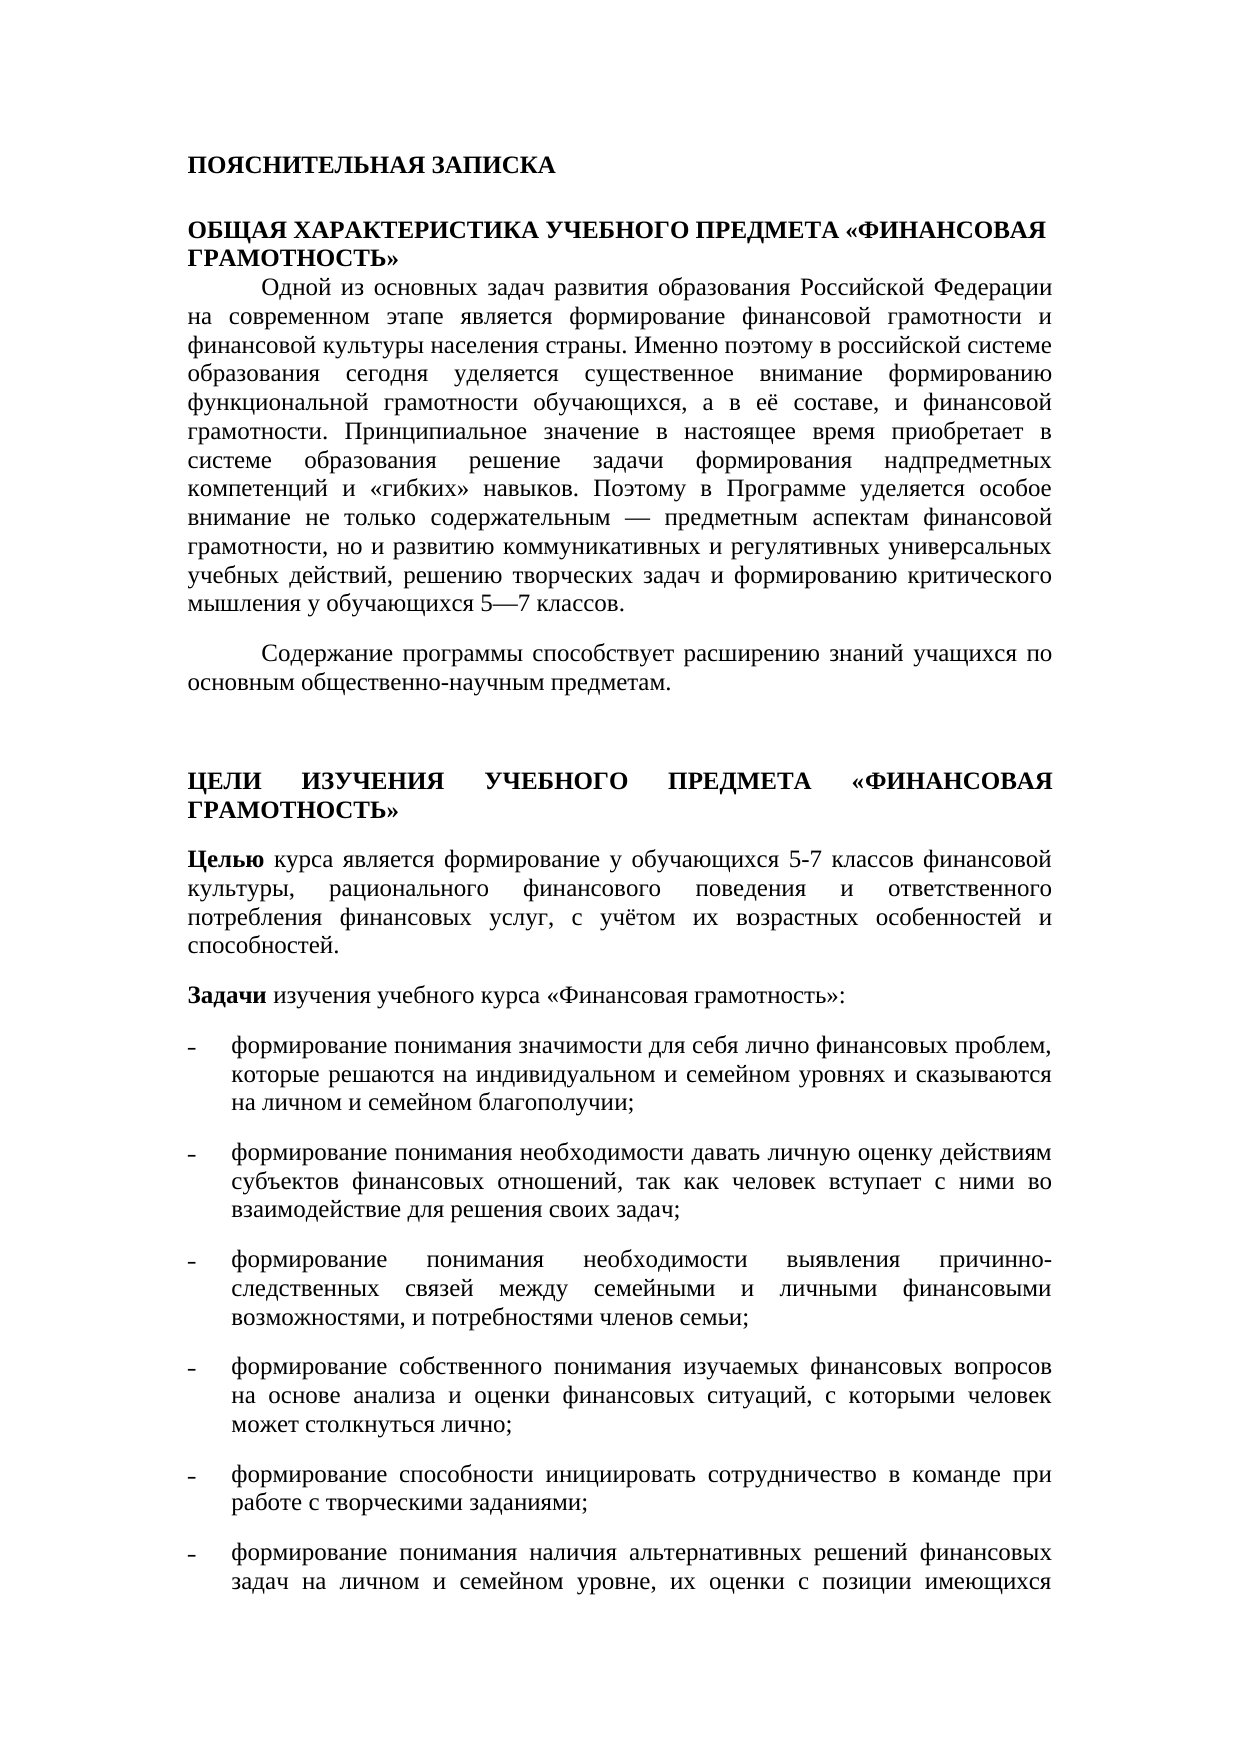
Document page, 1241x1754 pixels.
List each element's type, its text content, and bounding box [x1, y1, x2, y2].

text Целью курса является формирование у обучающихся 5-7 классов финансовой культуры, рационального финансового поведения и ответственного потребления финансовых услуг, с учётом их возрастных особенностей и способностей. [187, 844, 1053, 959]
text Задачи изучения учебного курса «Финансовая грамотность»: [187, 980, 1053, 1009]
list формирование собственного понимания изучаемых финансовых вопросов на основе анализа и оценки финансовых ситуаций, с которыми человек может столкнуться лично; [187, 1351, 1053, 1438]
text ПОЯСНИТЕЛЬНАЯ ЗАПИСКА [187, 150, 1053, 179]
text Одной из основных задач развития образования Российской Федерации на современном этапе является формирование финансовой грамотности и финансовой культуры населения страны. Именно поэтому в российской системе образования сегодня уделяется существенное внимание формированию функциональной грамотности обучающихся, а в её составе, и финансовой грамотности. Принципиальное значение в настоящее время приобретает в системе образования решение задачи формирования надпредметных компетенций и «гибких» навыков. Поэтому в Программе уделяется особое внимание не только содержательным — предметным аспектам финансовой грамотности, но и развитию коммуникативных и регулятивных универсальных учебных действий, решению творческих задач и формированию критического мышления у обучающихся 5—7 классов. [187, 272, 1053, 617]
list формирование понимания необходимости выявления причинно- следственных связей между семейными и личными финансовыми возможностями, и потребностями членов семьи; [187, 1244, 1053, 1331]
text ЦЕЛИ ИЗУЧЕНИЯ УЧЕБНОГО ПРЕДМЕТА «ФИНАНСОВАЯ ГРАМОТНОСТЬ» [187, 766, 1053, 823]
text ОБЩАЯ ХАРАКТЕРИСТИКА УЧЕБНОГО ПРЕДМЕТА «ФИНАНСОВАЯ ГРАМОТНОСТЬ» [187, 215, 1053, 272]
list формирование понимания необходимости давать личную оценку действиям субъектов финансовых отношений, так как человек вступает с ними во взаимодействие для решения своих задач; [187, 1137, 1053, 1223]
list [187, 1537, 1053, 1594]
list формирование понимания значимости для себя лично финансовых проблем, которые решаются на индивидуальном и семейном уровнях и сказываются на личном и семейном благополучии; [187, 1030, 1053, 1116]
text Содержание программы способствует расширению знаний учащихся по основным общественно-научным предметам. [187, 638, 1053, 696]
list формирование способности инициировать сотрудничество в команде при работе с творческими заданиями; [187, 1458, 1053, 1516]
